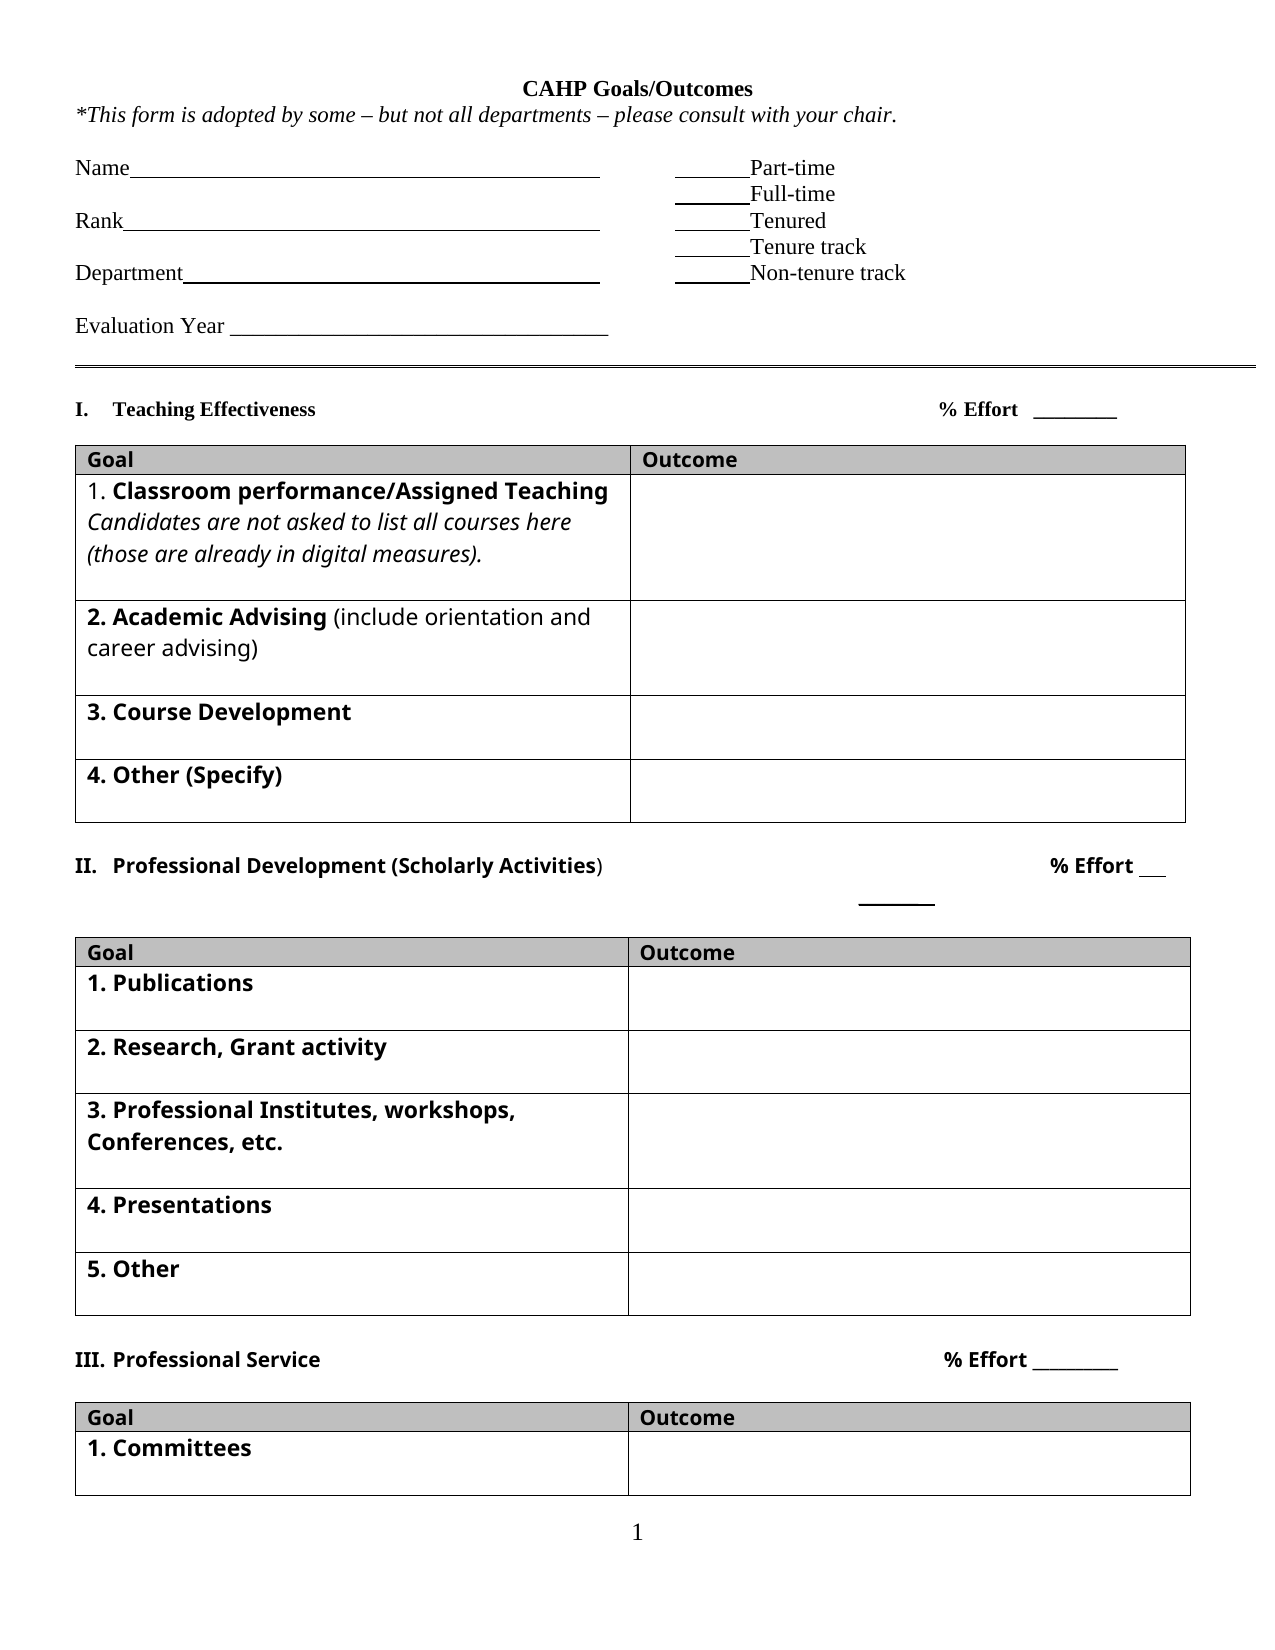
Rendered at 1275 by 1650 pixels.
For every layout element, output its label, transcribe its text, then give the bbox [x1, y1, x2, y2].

text Department Non-tenure track [75, 259, 1200, 286]
text CAHP Goals/Outcomes [75, 75, 1200, 101]
table_header Goal [76, 446, 630, 474]
table_cell [631, 760, 1185, 822]
table_cell [629, 1253, 1190, 1315]
table_header Goal [76, 1403, 628, 1431]
table_cell 3. Course Development [76, 696, 630, 758]
table_cell [631, 601, 1185, 695]
table_cell 1. Publications [76, 967, 628, 1030]
text Full-time [75, 180, 1200, 207]
table_header Outcome [631, 446, 1185, 474]
text *This form is adopted by some – but not all departments – please consult with your chair. [75, 101, 1200, 128]
table_cell 3. Professional Institutes, workshops, Conferences, etc. [76, 1094, 628, 1188]
table_cell [631, 475, 1185, 600]
text II. Professional Development (Scholarly Activities) % Effort _______ [75, 851, 1200, 908]
text I. Teaching Effectiveness % Effort ________ [75, 391, 1256, 421]
table_cell [629, 1031, 1190, 1093]
table_header Outcome [629, 938, 1190, 966]
table_cell [629, 967, 1190, 1030]
table_header Outcome [629, 1403, 1190, 1431]
table_cell 4. Other (Specify) [76, 760, 630, 822]
table_cell [629, 1189, 1190, 1252]
table_cell 5. Other [76, 1253, 628, 1315]
text Rank Tenured [75, 207, 1200, 233]
text Evaluation Year _________________________________ [75, 312, 1200, 338]
table_cell 1. Committees [76, 1432, 628, 1494]
text Tenure track [75, 233, 1200, 259]
table_cell 4. Presentations [76, 1189, 628, 1252]
table_cell 1. Classroom performance/Assigned Teaching Candidates are not asked to list all courses here (those are already in digital measures). [76, 475, 630, 600]
table_cell 2. Research, Grant activity [76, 1031, 628, 1093]
text Name Part-time [75, 154, 1200, 180]
table_cell 2. Academic Advising (include orientation and career advising) [76, 601, 630, 695]
table_cell [631, 696, 1185, 758]
table_cell [629, 1094, 1190, 1188]
text III. Professional Service % Effort __________ [75, 1345, 1200, 1373]
table_header Goal [76, 938, 628, 966]
table_cell [629, 1432, 1190, 1494]
